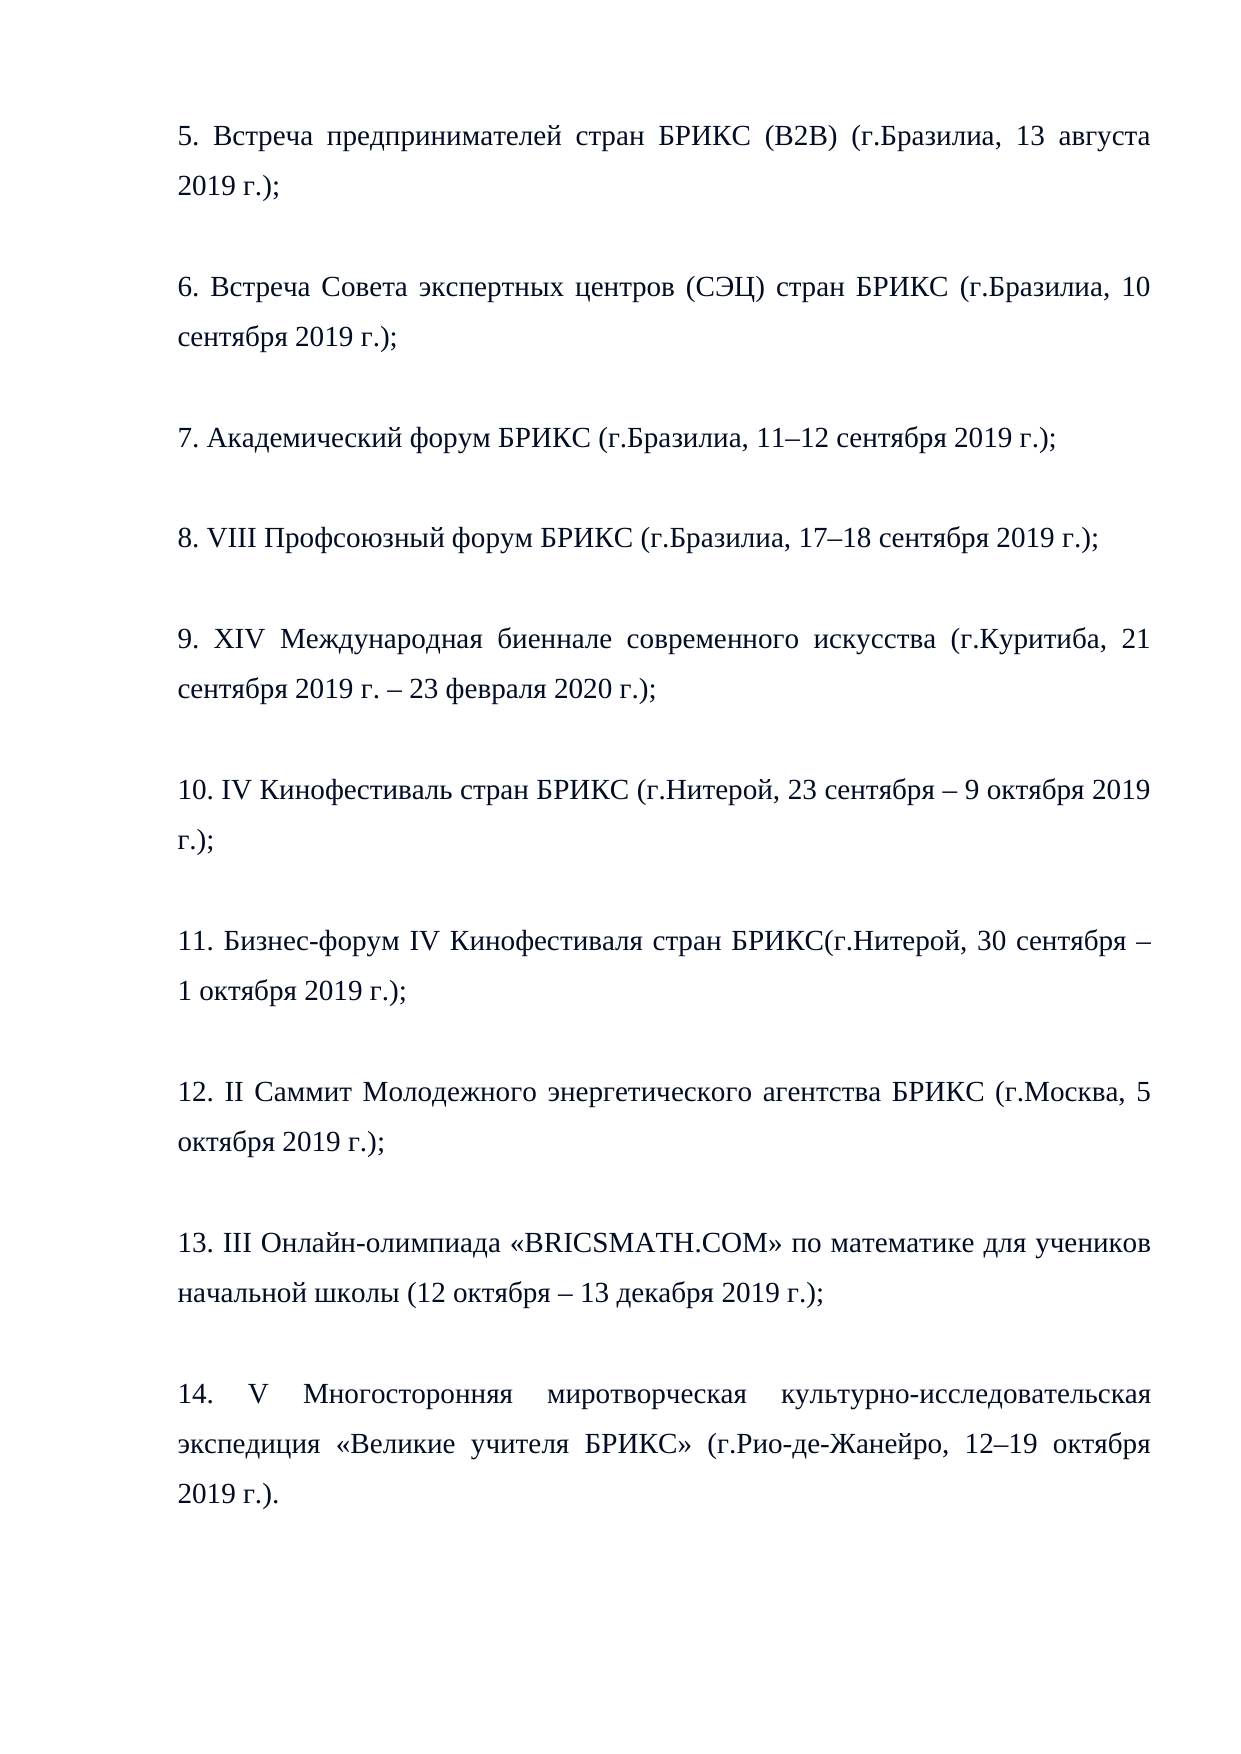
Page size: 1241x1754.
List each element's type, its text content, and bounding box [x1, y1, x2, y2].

text 7. Академический форум БРИКС (г.Бразилиа, 11–12 сентября 2019 г.); [177, 420, 1152, 453]
text 11. Бизнес-форум IV Кинофестиваля стран БРИКС(г.Нитерой, 30 сентября – 1 октября 2019 г.); [177, 923, 1152, 1007]
text 14. V Многосторонняя миротворческая культурно-исследовательская экспедиция «Великие учителя БРИКС» (г.Рио-де-Жанейро, 12–19 октября 2019 г.). [177, 1376, 1152, 1510]
text 10. IV Кинофестиваль стран БРИКС (г.Нитерой, 23 сентября – 9 октября 2019 г.); [177, 772, 1152, 856]
text 8. VIII Профсоюзный форум БРИКС (г.Бразилиа, 17–18 сентября 2019 г.); [177, 521, 1152, 554]
text 12. II Саммит Молодежного энергетического агентства БРИКС (г.Москва, 5 октября 2019 г.); [177, 1074, 1152, 1158]
text 5. Встреча предпринимателей стран БРИКС (B2B) (г.Бразилиа, 13 августа 2019 г.); [177, 118, 1152, 202]
text 13. III Онлайн-олимпиада «BRICSMATH.COM» по математике для учеников начальной школы (12 октября – 13 декабря 2019 г.); [177, 1225, 1152, 1309]
text 6. Встреча Совета экспертных центров (СЭЦ) стран БРИКС (г.Бразилиа, 10 сентября 2019 г.); [177, 269, 1152, 353]
text 9. XIV Международная биеннале современного искусства (г.Куритиба, 21 сентября 2019 г. – 23 февраля 2020 г.); [177, 621, 1152, 705]
